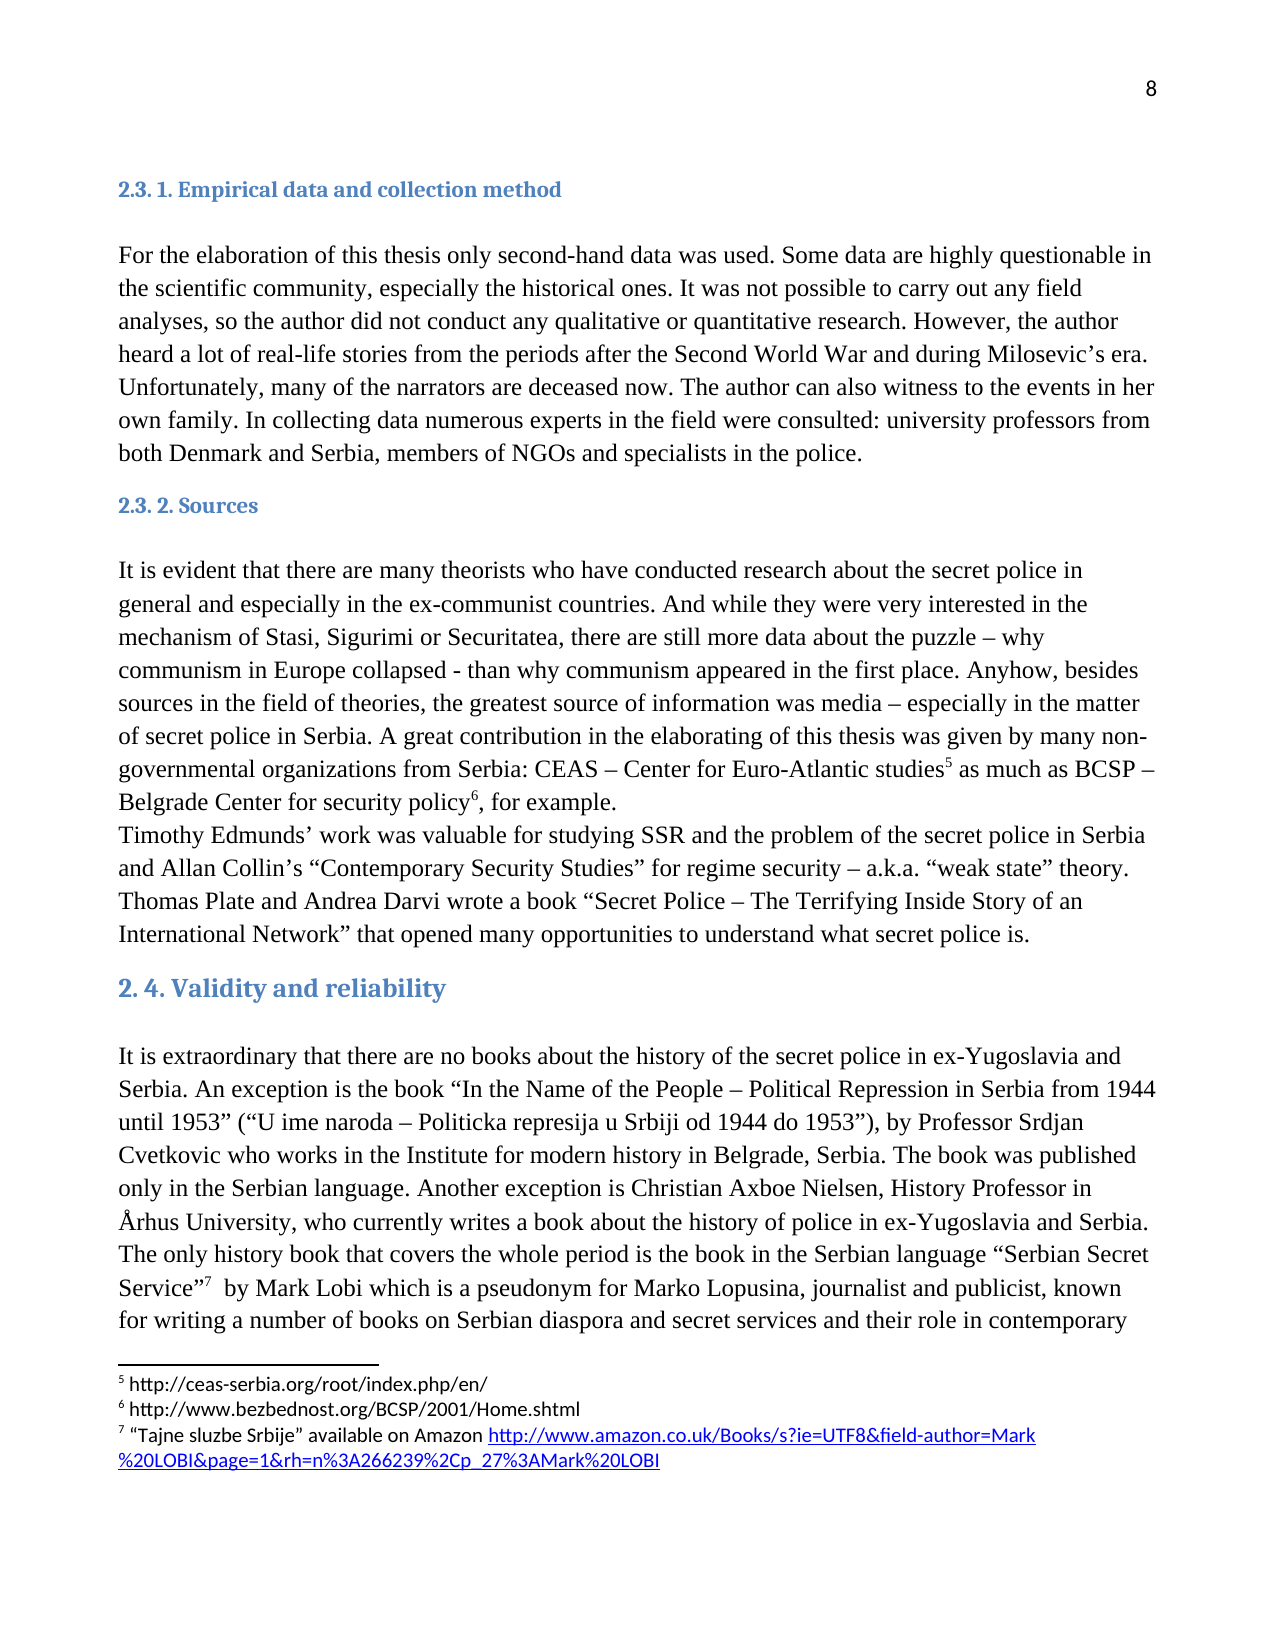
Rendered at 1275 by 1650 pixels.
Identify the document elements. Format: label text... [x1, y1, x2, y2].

subtitle 2.3. 2. Sources [118, 492, 1157, 519]
text Timothy Edmunds’ work was valuable for studying SSR and the problem of the secret police in Serbia and Allan Collin’s “Contemporary Security Studies” for regime security – a.k.a. “weak state” theory. [118, 820, 1157, 882]
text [118, 1041, 1157, 1334]
subtitle 2.3. 1. Empirical data and collection method [118, 177, 1157, 203]
text For the elaboration of this thesis only second-hand data was used. Some data are highly questionable in the scientific community, especially the historical ones. It was not possible to carry out any field analyses, so the author did not conduct any qualitative or quantitative research. However, the author heard a lot of real-life stories from the periods after the Second World War and during Milosevic’s era. Unfortunately, many of the narrators are deceased now. The author can also witness to the events in her own family. In collecting data numerous experts in the field were consulted: university professors from both Denmark and Serbia, members of NGOs and specialists in the police. [118, 240, 1157, 467]
text Thomas Plate and Andrea Darvi wrote a book “Secret Police – The Terrifying Inside Story of an International Network” that opened many opportunities to understand what secret police is. [118, 886, 1157, 948]
text It is evident that there are many theorists who have conducted research about the secret police in general and especially in the ex-communist countries. And while they were very interested in the mechanism of Stasi, Sigurimi or Securitatea, there are still more data about the puzzle – why communism in Europe collapsed - than why communism appeared in the first place. Anyhow, besides sources in the field of theories, the greatest source of information was media – especially in the matter of secret police in Serbia. A great contribution in the elaborating of this thesis was given by many non-governmental organizations from Serbia: CEAS – Center for Euro-Atlantic studies as much as BCSP – Belgrade Center for security policy, for example. [118, 556, 1157, 816]
subtitle 2. 4. Validity and reliability [118, 973, 1157, 1004]
